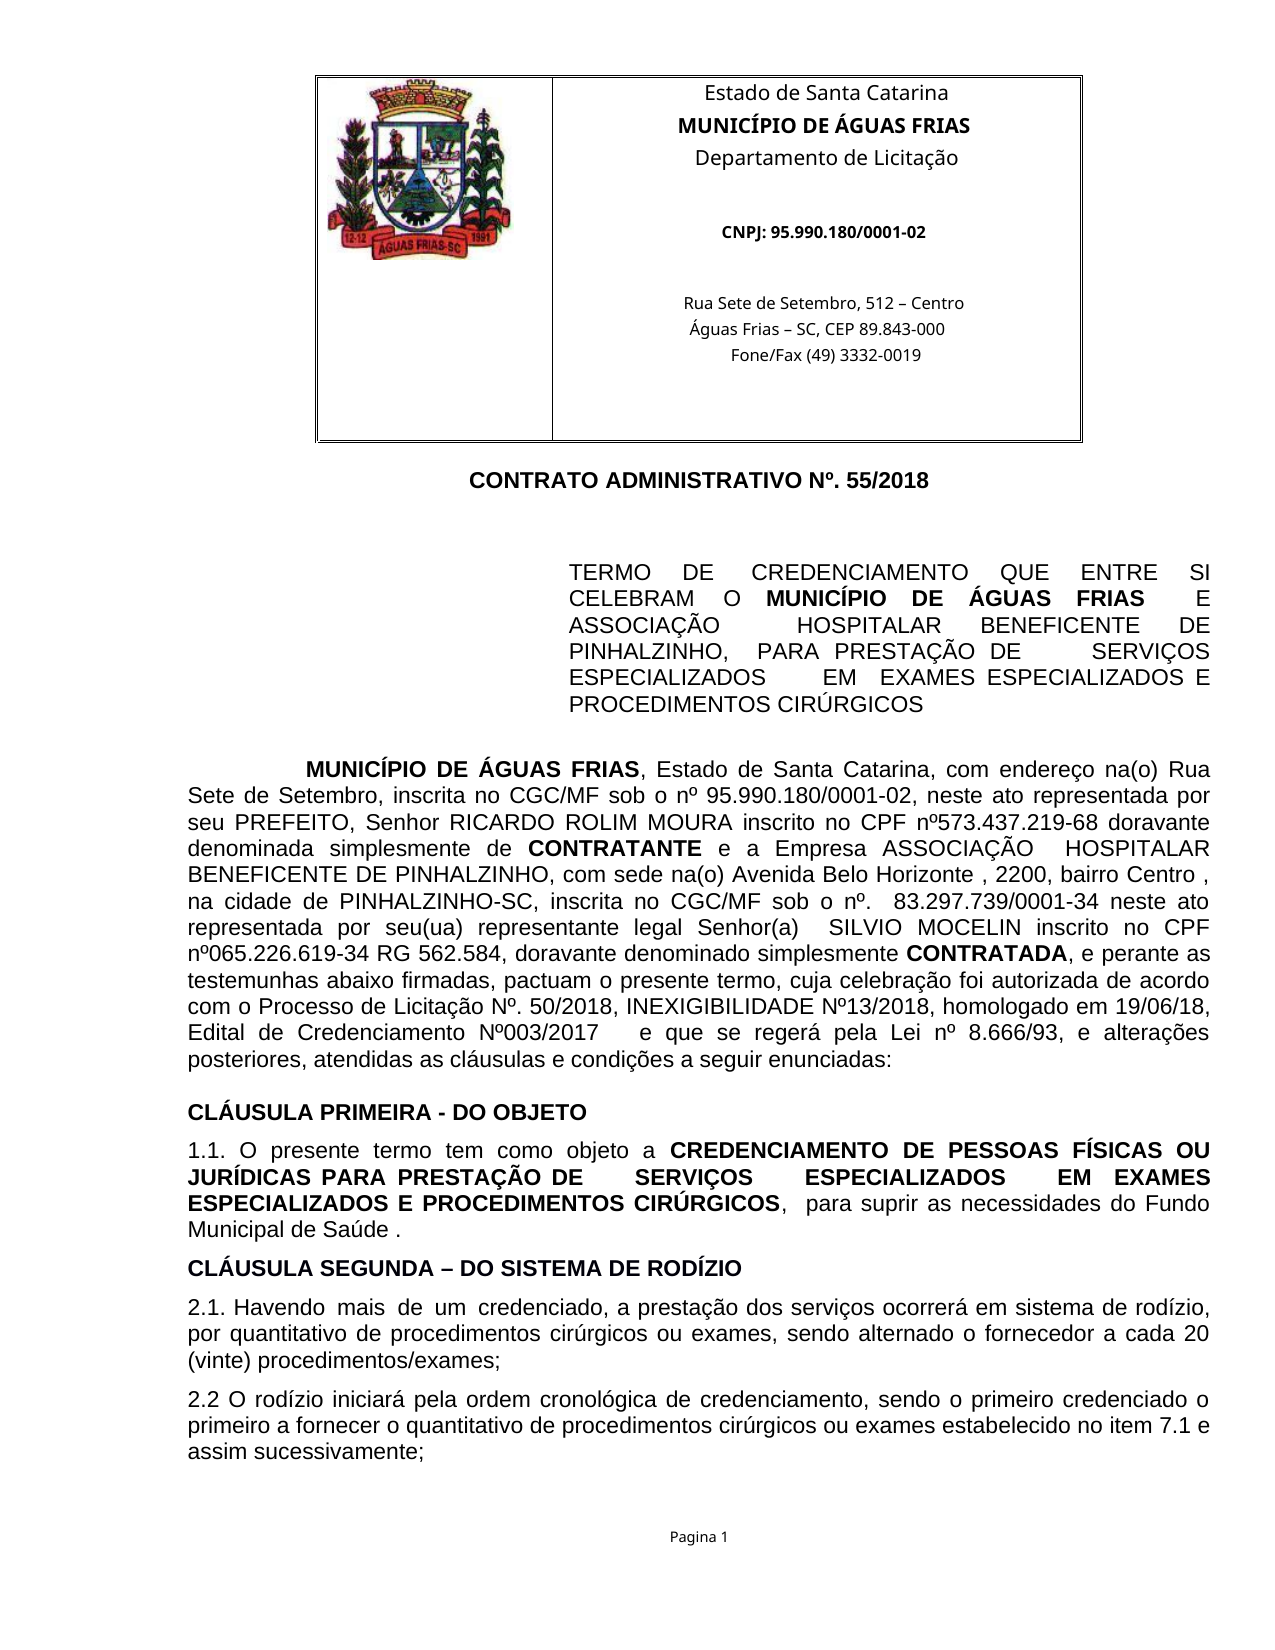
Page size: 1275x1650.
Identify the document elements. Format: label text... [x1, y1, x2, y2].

text CONTRATO ADMINISTRATIVO Nº. 55/2018 [187, 467, 1211, 494]
text TERMO DE CREDENCIAMENTO QUE ENTRE SI CELEBRAM O MUNICÍPIO DE ÁGUAS FRIAS E ASSOCIAÇÃO HOSPITALAR BENEFICENTE DE PINHALZINHO, PARA PRESTAÇÃO DE SERVIÇOS ESPECIALIZADOS EM EXAMES ESPECIALIZADOS E PROCEDIMENTOS CIRÚRGICOS [568, 559, 1211, 717]
picture [327, 78, 514, 260]
text 2.1. Havendo mais de um credenciado, a prestação dos serviços ocorrerá em sistema de rodízio, por quantitativo de procedimentos cirúrgicos ou exames, sendo alternado o fornecedor a cada 20 (vinte) procedimentos/exames; [187, 1294, 1211, 1373]
text 1.1. O presente termo tem como objeto a CREDENCIAMENTO DE PESSOAS FÍSICAS OU JURÍDICAS PARA PRESTAÇÃO DE SERVIÇOS ESPECIALIZADOS EM EXAMES ESPECIALIZADOS E PROCEDIMENTOS CIRÚRGICOS, para suprir as necessidades do Fundo Municipal de Saúde . [187, 1137, 1211, 1243]
text CLÁUSULA PRIMEIRA - DO OBJETO [187, 1098, 1211, 1125]
text MUNICÍPIO DE ÁGUAS FRIAS, Estado de Santa Catarina, com endereço na(o) Rua Sete de Setembro, inscrita no CGC/MF sob o nº 95.990.180/0001-02, neste ato representada por seu PREFEITO, Senhor RICARDO ROLIM MOURA inscrito no CPF nº573.437.219-68 doravante denominada simplesmente de CONTRATANTE e a Empresa ASSOCIAÇÃO HOSPITALAR BENEFICENTE DE PINHALZINHO, com sede na(o) Avenida Belo Horizonte , 2200, bairro Centro , na cidade de PINHALZINHO-SC, inscrita no CGC/MF sob o nº. 83.297.739/0001-34 neste ato representada por seu(ua) representante legal Senhor(a) SILVIO MOCELIN inscrito no CPF nº065.226.619-34 RG 562.584, doravante denominado simplesmente CONTRATADA, e perante as testemunhas abaixo firmadas, pactuam o presente termo, cuja celebração foi autorizada de acordo com o Processo de Licitação Nº. 50/2018, INEXIGIBILIDADE Nº13/2018, homologado em 19/06/18, Edital de Credenciamento Nº003/2017 e que se regerá pela Lei nº 8.666/93, e alterações posteriores, atendidas as cláusulas e condições a seguir enunciadas: [187, 756, 1211, 1072]
text 2.2 O rodízio iniciará pela ordem cronológica de credenciamento, sendo o primeiro credenciado o primeiro a fornecer o quantitativo de procedimentos cirúrgicos ou exames estabelecido no item 7.1 e assim sucessivamente; [187, 1386, 1211, 1465]
text CLÁUSULA SEGUNDA – DO SISTEMA DE RODÍZIO [187, 1255, 1211, 1282]
